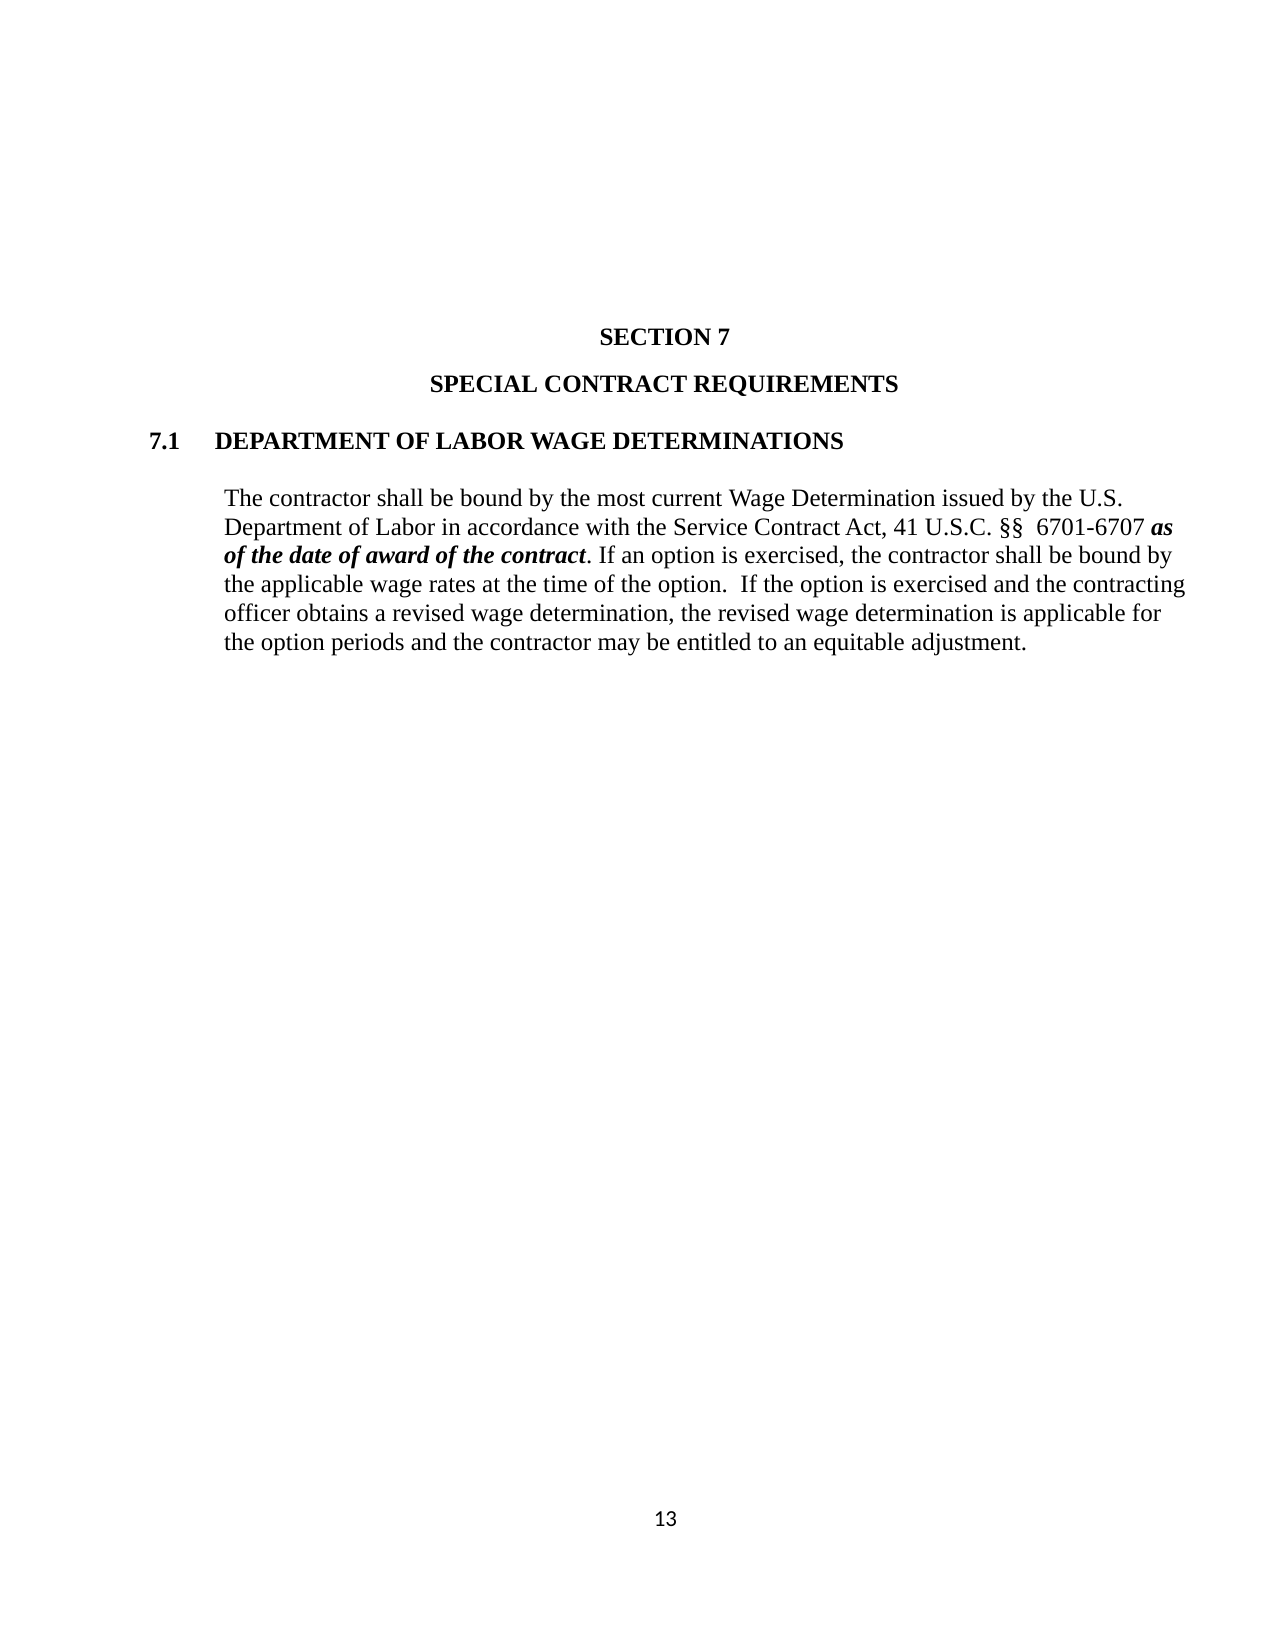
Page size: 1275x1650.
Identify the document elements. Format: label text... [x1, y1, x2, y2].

text SPECIAL CONTRACT REQUIREMENTS [319, 369, 1009, 397]
list 7.1 DEPARTMENT OF LABOR WAGE DETERMINATIONS [139, 426, 1209, 455]
text The contractor shall be bound by the most current Wage Determination issued by the U.S. Department of Labor in accordance with the Service Contract Act, 41 U.S.C. §§ 6701-6707 as of the date of award of the contract. If an option is exercised, the contractor shall be bound by the applicable wage rates at the time of the option. If the option is exercised and the contracting officer obtains a revised wage determination, the revised wage determination is applicable for the option periods and the contractor may be entitled to an equitable adjustment. [224, 483, 1191, 655]
subtitle SECTION 7 [319, 322, 1010, 351]
